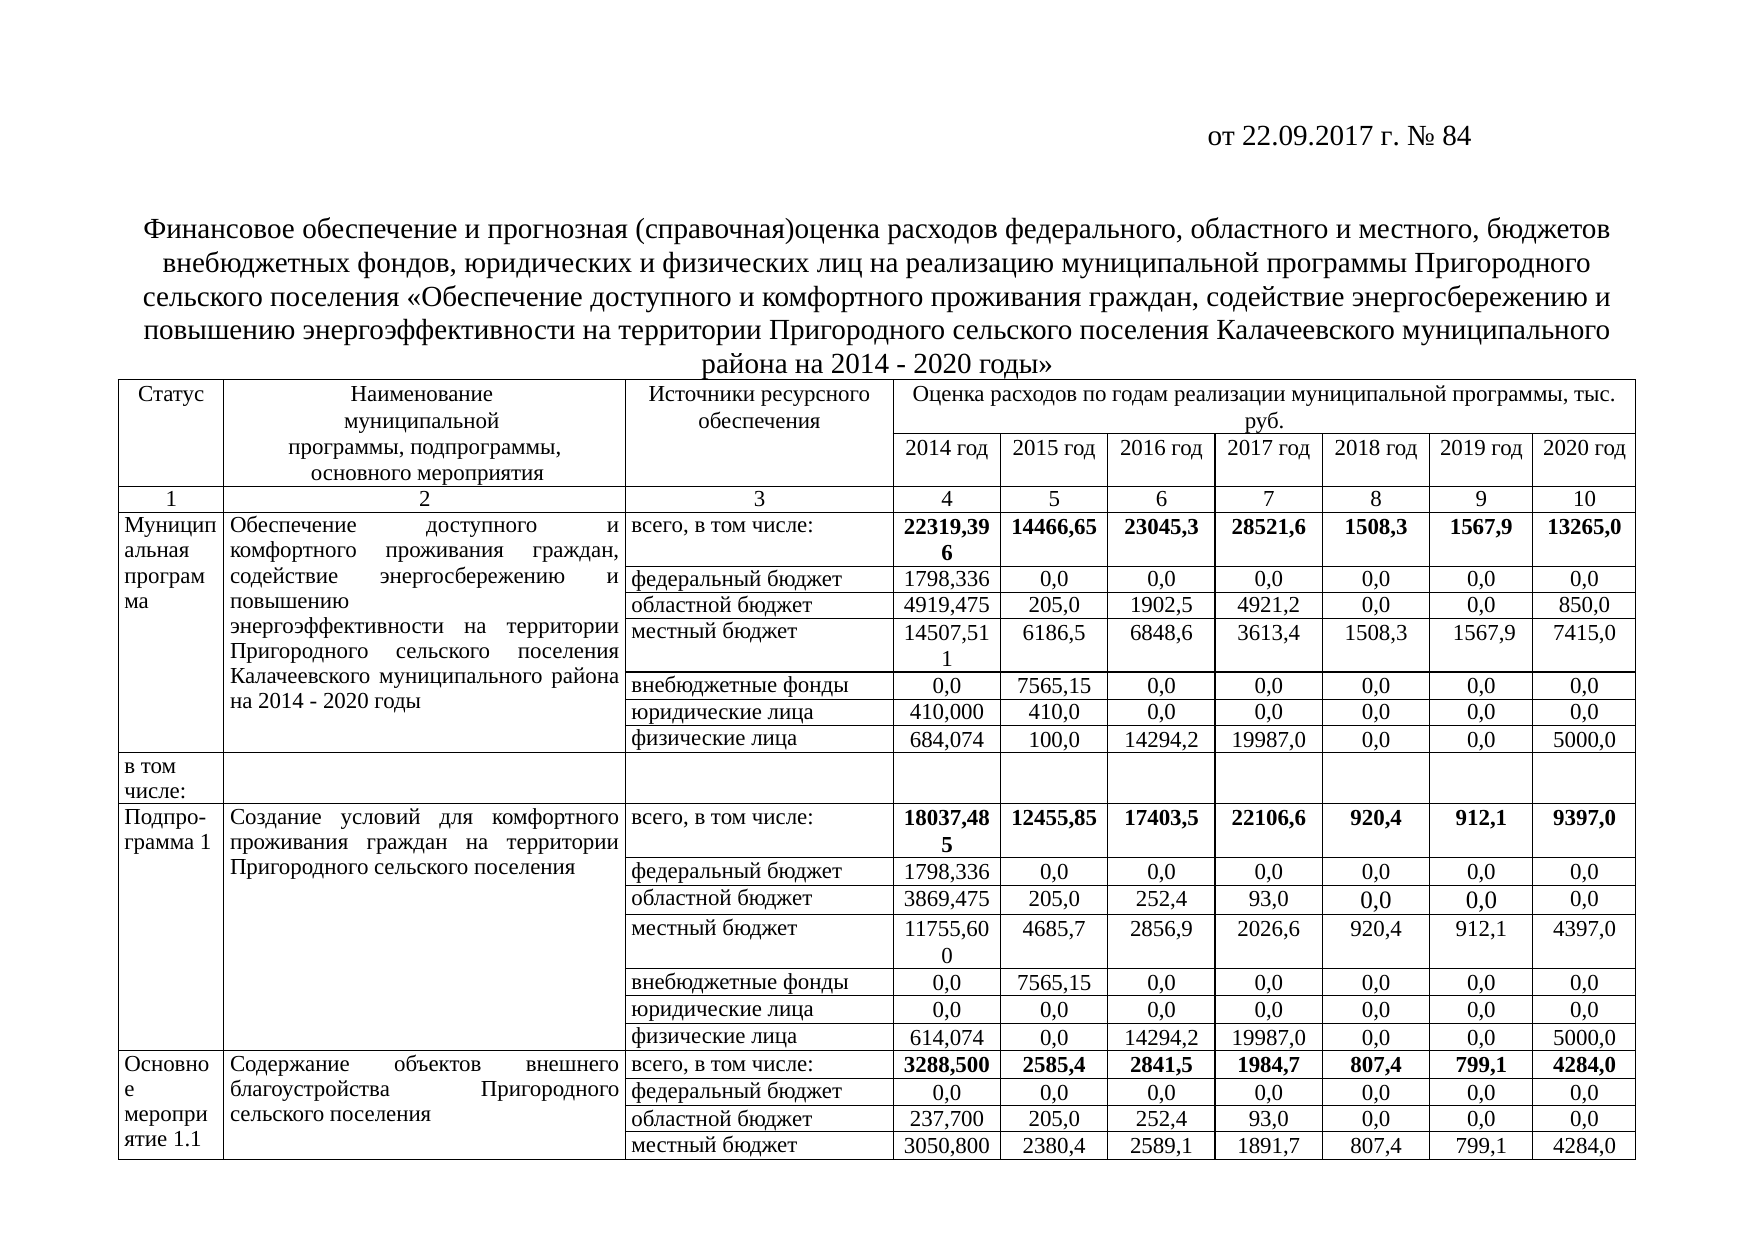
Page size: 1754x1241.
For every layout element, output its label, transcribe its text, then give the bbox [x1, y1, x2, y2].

table_cell 0,0 [1430, 886, 1532, 914]
table_cell 12455,85 [1001, 804, 1107, 857]
table_cell 1 [119, 487, 223, 512]
table_cell 0,0 [1216, 567, 1322, 592]
table_cell 0,0 [1323, 726, 1429, 752]
table_header Наименование муниципальной программы, подпрограммы, основного мероприятия [224, 380, 625, 486]
table_cell всего, в том числе: [626, 804, 893, 857]
table_cell 0,0 [1430, 726, 1532, 752]
table_cell федеральный бюджет [626, 1079, 893, 1105]
table_cell 0,0 [1323, 1079, 1429, 1105]
table_cell Содержание объектов внешнего благоустройства Пригородного сельского поселения [224, 1051, 625, 1158]
table_cell 17403,5 [1108, 804, 1214, 857]
table_cell Создание условий для комфортного проживания граждан на территории Пригородного сельского поселения [224, 804, 625, 1050]
table_cell 2019 год [1430, 434, 1532, 486]
table_cell 4685,7 [1001, 915, 1107, 968]
table_cell 2015 год [1001, 434, 1107, 486]
table_cell [1430, 753, 1532, 803]
table_cell 2380,4 [1001, 1132, 1107, 1158]
table_cell 2014 год [894, 434, 1000, 486]
table_cell 0,0 [1533, 886, 1635, 914]
table_cell [626, 753, 893, 803]
table_cell 10 [1533, 487, 1635, 512]
table_cell 0,0 [1108, 567, 1214, 592]
table_cell 0,0 [1533, 1106, 1635, 1131]
table_cell 4397,0 [1533, 915, 1635, 968]
table_cell [894, 753, 1000, 803]
table_cell 5000,0 [1533, 1024, 1635, 1050]
table_cell 0,0 [1216, 1079, 1322, 1105]
table_cell 0,0 [1001, 858, 1107, 884]
table_cell 0,0 [1430, 567, 1532, 592]
table_cell физические лица [626, 726, 893, 752]
table_cell 0,0 [1430, 969, 1532, 995]
table_cell 807,4 [1323, 1132, 1429, 1158]
table_cell 6848,6 [1108, 619, 1214, 671]
table_cell 0,0 [1323, 700, 1429, 725]
table_cell 0,0 [1533, 996, 1635, 1023]
table_cell 0,0 [1323, 1106, 1429, 1131]
table_cell 0,0 [1323, 1024, 1429, 1050]
table_cell 0,0 [894, 996, 1000, 1023]
table_cell 2016 год [1108, 434, 1214, 486]
table_cell 1567,9 [1430, 513, 1532, 566]
table_cell всего, в том числе: [626, 513, 893, 566]
table_cell 252,4 [1108, 886, 1214, 914]
table_cell федеральный бюджет [626, 858, 893, 884]
table_cell 0,0 [1108, 969, 1214, 995]
table_cell 4284,0 [1533, 1051, 1635, 1078]
table_cell 4921,2 [1216, 593, 1322, 618]
table_cell 0,0 [1430, 593, 1532, 618]
table_cell 912,1 [1430, 915, 1532, 968]
table_cell 0,0 [1430, 1079, 1532, 1105]
table_cell 0,0 [1533, 1079, 1635, 1105]
table_cell 100,0 [1001, 726, 1107, 752]
table_cell 14294,2 [1108, 726, 1214, 752]
table_cell 9397,0 [1533, 804, 1635, 857]
table_cell 23045,3 [1108, 513, 1214, 566]
table_cell 0,0 [1430, 673, 1532, 699]
table_cell 1891,7 [1216, 1132, 1322, 1158]
table_cell 0,0 [1216, 996, 1322, 1023]
table_cell 3613,4 [1216, 619, 1322, 671]
table_cell 205,0 [1001, 1106, 1107, 1131]
table_cell местный бюджет [626, 619, 893, 671]
table_cell 0,0 [1323, 673, 1429, 699]
table_cell 14466,65 [1001, 513, 1107, 566]
table_cell 3869,475 [894, 886, 1000, 914]
table_cell 22106,6 [1216, 804, 1322, 857]
table_cell областной бюджет [626, 593, 893, 618]
table_cell 410,000 [894, 700, 1000, 725]
table_cell 0,0 [1108, 1079, 1214, 1105]
table_cell 28521,6 [1216, 513, 1322, 566]
table_cell 22319,396 [894, 513, 1000, 566]
table_cell физические лица [626, 1024, 893, 1050]
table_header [1196, 118, 1683, 152]
table_cell 1567,9 [1430, 619, 1532, 671]
table_cell 4284,0 [1533, 1132, 1635, 1158]
table_cell юридические лица [626, 996, 893, 1023]
table_cell 5 [1001, 487, 1107, 512]
table_cell 6 [1108, 487, 1214, 512]
table_cell 252,4 [1108, 1106, 1214, 1131]
table_cell 2856,9 [1108, 915, 1214, 968]
table_cell 2 [224, 487, 625, 512]
table_cell всего, в том числе: [626, 1051, 893, 1078]
table_cell 1798,336 [894, 858, 1000, 884]
table_cell [1001, 753, 1107, 803]
table_cell 0,0 [1323, 996, 1429, 1023]
table_cell 0,0 [1216, 700, 1322, 725]
table_header Статус [119, 380, 223, 486]
table_cell 0,0 [1001, 567, 1107, 592]
table_cell 0,0 [1533, 700, 1635, 725]
table_cell 0,0 [1533, 858, 1635, 884]
table_cell 0,0 [1323, 886, 1429, 914]
table_cell 614,074 [894, 1024, 1000, 1050]
table_cell 0,0 [1216, 673, 1322, 699]
table_cell 9 [1430, 487, 1532, 512]
table_cell 850,0 [1533, 593, 1635, 618]
table_cell Основное мероприятие 1.1 [119, 1051, 223, 1158]
table_cell 0,0 [1533, 567, 1635, 592]
table_cell 2026,6 [1216, 915, 1322, 968]
table_cell федеральный бюджет [626, 567, 893, 592]
table_cell 2585,4 [1001, 1051, 1107, 1078]
table_cell местный бюджет [626, 1132, 893, 1158]
table_cell 0,0 [1430, 700, 1532, 725]
table_cell 0,0 [1430, 1024, 1532, 1050]
table_cell 0,0 [894, 969, 1000, 995]
table_cell 237,700 [894, 1106, 1000, 1131]
table_cell 0,0 [1108, 700, 1214, 725]
table_cell 2020 год [1533, 434, 1635, 486]
table_cell 1902,5 [1108, 593, 1214, 618]
table_cell 19987,0 [1216, 726, 1322, 752]
table_cell Муниципальная программа [119, 513, 223, 752]
table_cell 920,4 [1323, 915, 1429, 968]
table_cell 0,0 [1001, 996, 1107, 1023]
table_cell 799,1 [1430, 1132, 1532, 1158]
table_cell 3050,800 [894, 1132, 1000, 1158]
table_cell 7565,15 [1001, 673, 1107, 699]
table_cell 8 [1323, 487, 1429, 512]
table_cell 2017 год [1216, 434, 1322, 486]
table_cell 410,0 [1001, 700, 1107, 725]
table_cell юридические лица [626, 700, 893, 725]
table_cell областной бюджет [626, 886, 893, 914]
table_cell 0,0 [1108, 673, 1214, 699]
table_cell в том числе: [119, 753, 223, 803]
table_cell 13265,0 [1533, 513, 1635, 566]
table_cell 0,0 [1108, 996, 1214, 1023]
table_cell 1798,336 [894, 567, 1000, 592]
table_cell 799,1 [1430, 1051, 1532, 1078]
table_cell 0,0 [1430, 858, 1532, 884]
table_cell 0,0 [1216, 969, 1322, 995]
table_cell 4 [894, 487, 1000, 512]
table_cell 0,0 [1533, 673, 1635, 699]
table_cell внебюджетные фонды [626, 969, 893, 995]
table_cell 1508,3 [1323, 619, 1429, 671]
table_cell областной бюджет [626, 1106, 893, 1131]
table_cell 0,0 [1430, 1106, 1532, 1131]
table_header Оценка расходов по годам реализации муниципальной программы, тыс. руб. [894, 380, 1635, 433]
table_cell местный бюджет [626, 915, 893, 968]
table_cell [1533, 753, 1635, 803]
table_cell 807,4 [1323, 1051, 1429, 1078]
table_cell Подпрограмма 1 [119, 804, 223, 1050]
table_cell 205,0 [1001, 593, 1107, 618]
table_cell 0,0 [1323, 969, 1429, 995]
table_cell 2018 год [1323, 434, 1429, 486]
table_cell 2589,1 [1108, 1132, 1214, 1158]
table_cell внебюджетные фонды [626, 673, 893, 699]
table_cell 93,0 [1216, 886, 1322, 914]
table_cell 684,074 [894, 726, 1000, 752]
table_cell 0,0 [1108, 858, 1214, 884]
table_cell 1508,3 [1323, 513, 1429, 566]
table_cell 11755,600 [894, 915, 1000, 968]
text Финансовое обеспечение и прогнозная (справочная)оценка расходов федерального, областного и местного, бюджетов внебюджетных фондов, юридических и физических лиц на реализацию муниципальной программы Пригородного сельского поселения «Обеспечение доступного и комфортного проживания граждан, содействие энергосбережению и повышению энергоэффективности на территории Пригородного сельского поселения Калачеевского муниципального района на 2014 - 2020 годы» [118, 212, 1636, 379]
table_cell 93,0 [1216, 1106, 1322, 1131]
table_header Источники ресурсного обеспечения [626, 380, 893, 486]
table_cell 0,0 [1430, 996, 1532, 1023]
table_cell 7565,15 [1001, 969, 1107, 995]
table_cell 5000,0 [1533, 726, 1635, 752]
table_cell 0,0 [894, 673, 1000, 699]
table_cell 1984,7 [1216, 1051, 1322, 1078]
table_cell 205,0 [1001, 886, 1107, 914]
table_cell 3 [626, 487, 893, 512]
table_cell 0,0 [1001, 1024, 1107, 1050]
table_cell [224, 753, 625, 803]
table_cell 0,0 [894, 1079, 1000, 1105]
table_cell 0,0 [1323, 858, 1429, 884]
table_cell Обеспечение доступного и комфортного проживания граждан, содействие энергосбережению и повышению энергоэффективности на территории Пригородного сельского поселения Калачеевского муниципального района на 2014 - 2020 годы [224, 513, 625, 752]
table_cell 19987,0 [1216, 1024, 1322, 1050]
table_cell 912,1 [1430, 804, 1532, 857]
table_cell 3288,500 [894, 1051, 1000, 1078]
table_cell 14294,2 [1108, 1024, 1214, 1050]
table_cell [1323, 753, 1429, 803]
table_cell 7415,0 [1533, 619, 1635, 671]
table_cell 0,0 [1216, 858, 1322, 884]
table_cell 18037,485 [894, 804, 1000, 857]
table_cell 0,0 [1323, 593, 1429, 618]
table_cell 0,0 [1533, 969, 1635, 995]
table_cell [1108, 753, 1214, 803]
table_cell 6186,5 [1001, 619, 1107, 671]
table_cell 14507,511 [894, 619, 1000, 671]
table_cell 7 [1216, 487, 1322, 512]
table_cell [1216, 753, 1322, 803]
table_cell 920,4 [1323, 804, 1429, 857]
table_cell 4919,475 [894, 593, 1000, 618]
table_cell 0,0 [1323, 567, 1429, 592]
table_cell 0,0 [1001, 1079, 1107, 1105]
table_cell 2841,5 [1108, 1051, 1214, 1078]
